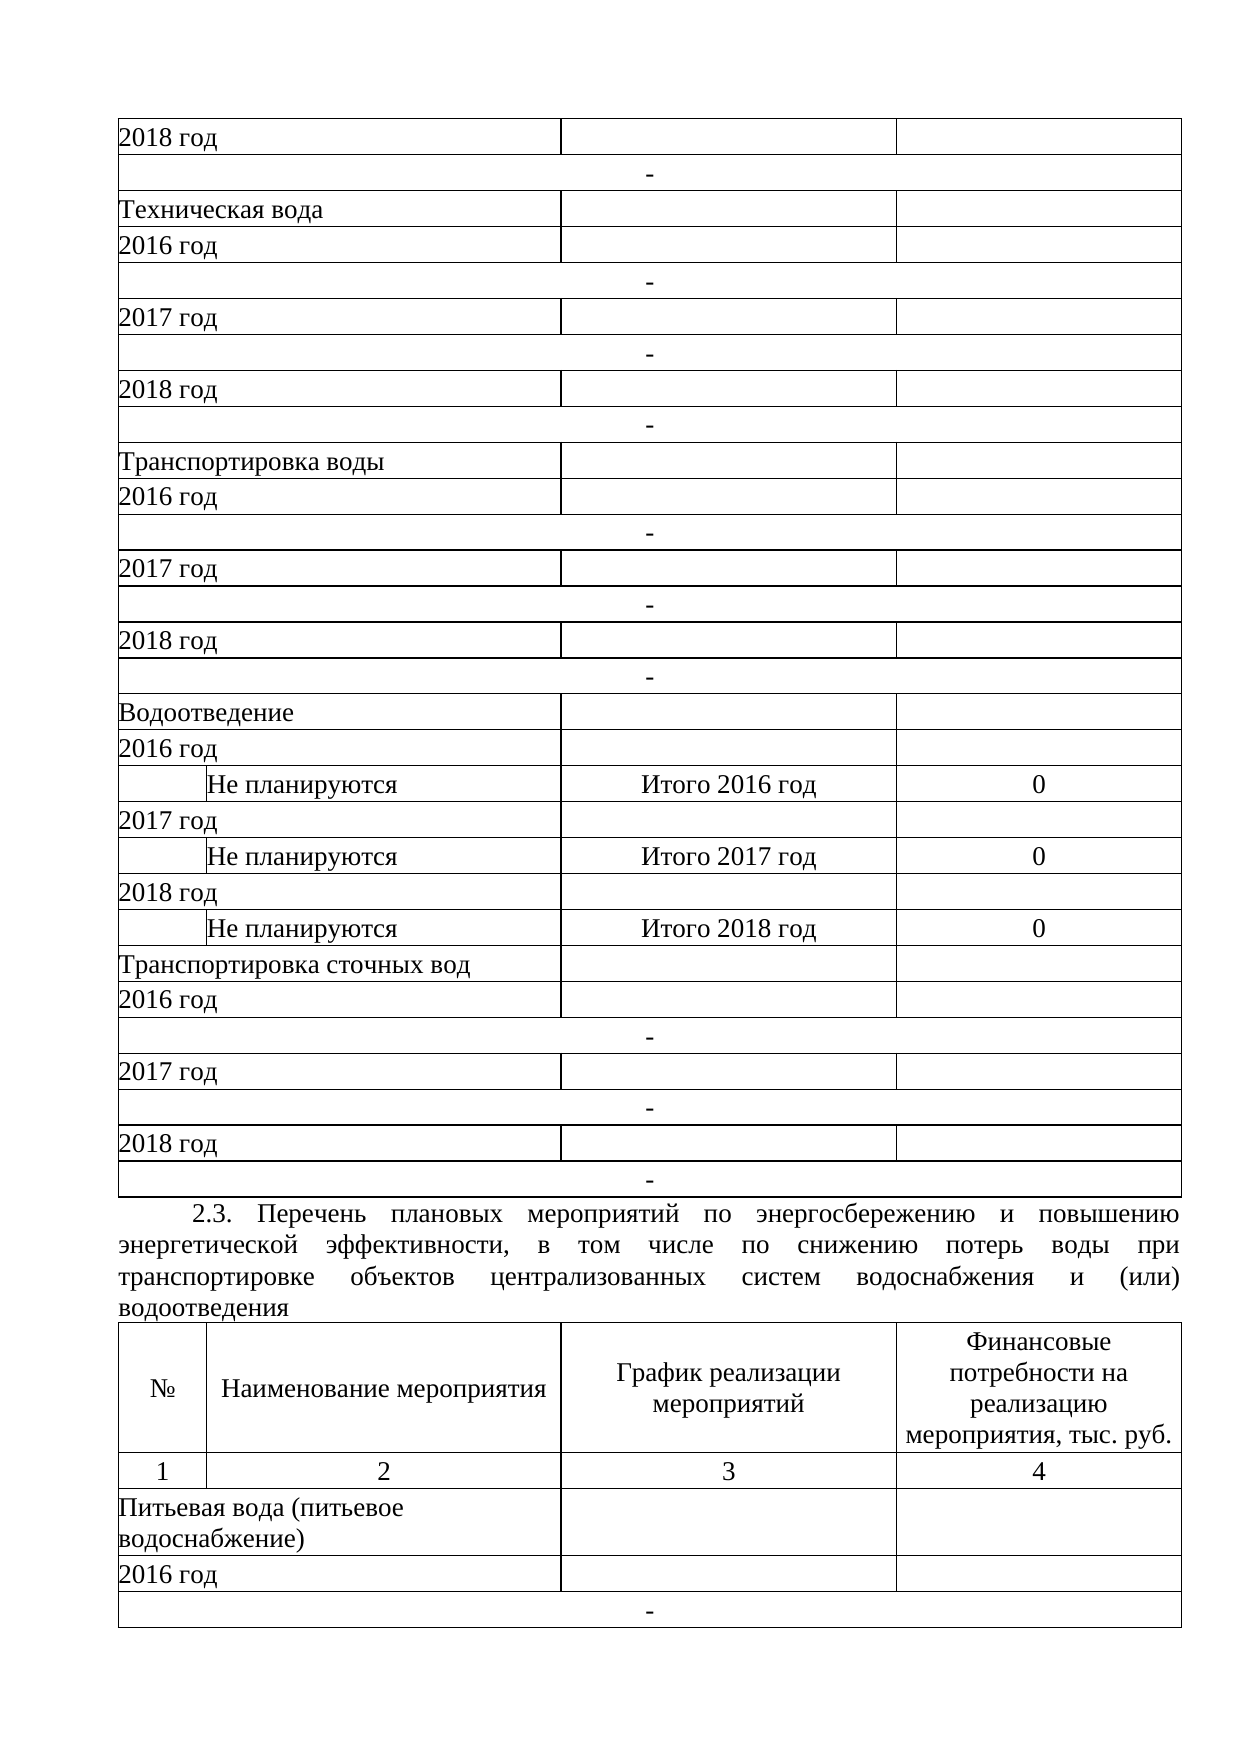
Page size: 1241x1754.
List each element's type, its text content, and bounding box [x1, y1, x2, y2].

table_cell [897, 299, 1181, 334]
table_cell [562, 371, 896, 406]
table_cell - [119, 263, 1181, 298]
table_cell Водоотведение [119, 694, 560, 729]
table_cell 2018 год [119, 874, 560, 909]
table_cell [562, 119, 896, 154]
table_cell Наименование мероприятия [207, 1323, 560, 1452]
table_cell [897, 1489, 1181, 1555]
table_cell 2017 год [119, 299, 560, 334]
table_cell - [119, 335, 1181, 370]
table_cell [562, 443, 896, 477]
table_cell [897, 191, 1181, 226]
table_cell [562, 299, 896, 334]
table_cell - [119, 1162, 1181, 1196]
table_cell [897, 443, 1181, 477]
table_cell 2017 год [119, 1054, 560, 1088]
table_cell Техническая вода [119, 191, 560, 226]
table_cell 0 [897, 838, 1181, 873]
table_cell Итого 2018 год [562, 910, 896, 945]
table_cell [897, 694, 1181, 729]
table_cell - [119, 659, 1181, 693]
table_cell [119, 766, 206, 801]
table_cell - [119, 1090, 1181, 1124]
table_cell [897, 982, 1181, 1017]
table_cell [897, 802, 1181, 837]
table_cell - [119, 1018, 1181, 1052]
table_cell Питьевая вода (питьевое водоснабжение) [119, 1489, 560, 1555]
table_cell [897, 1556, 1181, 1591]
table_cell - [119, 587, 1181, 621]
table_cell [897, 730, 1181, 765]
table_cell - [119, 515, 1181, 549]
table_cell Финансовые потребности на реализацию мероприятия, тыс. руб. [897, 1323, 1181, 1452]
table_cell [562, 802, 896, 837]
table_cell [562, 730, 896, 765]
table_cell [562, 1054, 896, 1088]
table_cell [562, 191, 896, 226]
table_cell [897, 119, 1181, 154]
table_cell 0 [897, 766, 1181, 801]
table_cell 2.3. Перечень плановых мероприятий по энергосбережению и повышению энергетической эффективности, в том числе по снижению потерь воды при транспортировке объектов централизованных систем водоснабжения и (или) водоотведения [118, 1198, 1181, 1322]
table_cell График реализации мероприятий [562, 1323, 896, 1452]
table_cell [897, 1054, 1181, 1088]
table_cell 0 [897, 910, 1181, 945]
table_cell - [119, 407, 1181, 442]
table_cell 2016 год [119, 479, 560, 513]
table_cell 2016 год [119, 730, 560, 765]
table_cell [897, 1126, 1181, 1160]
table_cell Не планируются [207, 838, 560, 873]
table_cell [897, 551, 1181, 585]
table_cell [562, 623, 896, 657]
table_cell - [119, 155, 1181, 190]
table_cell 2017 год [119, 551, 560, 585]
table_cell Не планируются [207, 910, 560, 945]
table_cell 3 [562, 1453, 896, 1488]
table_cell [562, 946, 896, 981]
table_cell Транспортировка воды [119, 443, 560, 477]
table_cell 2 [207, 1453, 560, 1488]
table_cell [897, 874, 1181, 909]
table_cell [897, 371, 1181, 406]
table_cell Итого 2017 год [562, 838, 896, 873]
table_cell 2018 год [119, 119, 560, 154]
table_cell [562, 874, 896, 909]
table_cell № [119, 1323, 206, 1452]
table_cell [897, 946, 1181, 981]
table_cell [562, 1556, 896, 1591]
table_cell 2016 год [119, 1556, 560, 1591]
table_cell [562, 1126, 896, 1160]
table_cell 2016 год [119, 227, 560, 262]
table_cell 2017 год [119, 802, 560, 837]
table_cell [562, 1489, 896, 1555]
table_cell [897, 227, 1181, 262]
table_cell [562, 227, 896, 262]
table_cell Не планируются [207, 766, 560, 801]
table_cell 2018 год [119, 371, 560, 406]
table_cell 2018 год [119, 623, 560, 657]
table_cell Транспортировка сточных вод [119, 946, 560, 981]
table_cell [562, 551, 896, 585]
table_cell 2018 год [119, 1126, 560, 1160]
table_cell [897, 479, 1181, 513]
table_cell Итого 2016 год [562, 766, 896, 801]
table_cell [897, 623, 1181, 657]
table_cell 4 [897, 1453, 1181, 1488]
table_cell [562, 694, 896, 729]
table_cell - [119, 1592, 1181, 1627]
table_cell [562, 982, 896, 1017]
table_cell [562, 479, 896, 513]
table_cell 2016 год [119, 982, 560, 1017]
table_cell 1 [119, 1453, 206, 1488]
table_cell [119, 910, 206, 945]
table_cell [119, 838, 206, 873]
